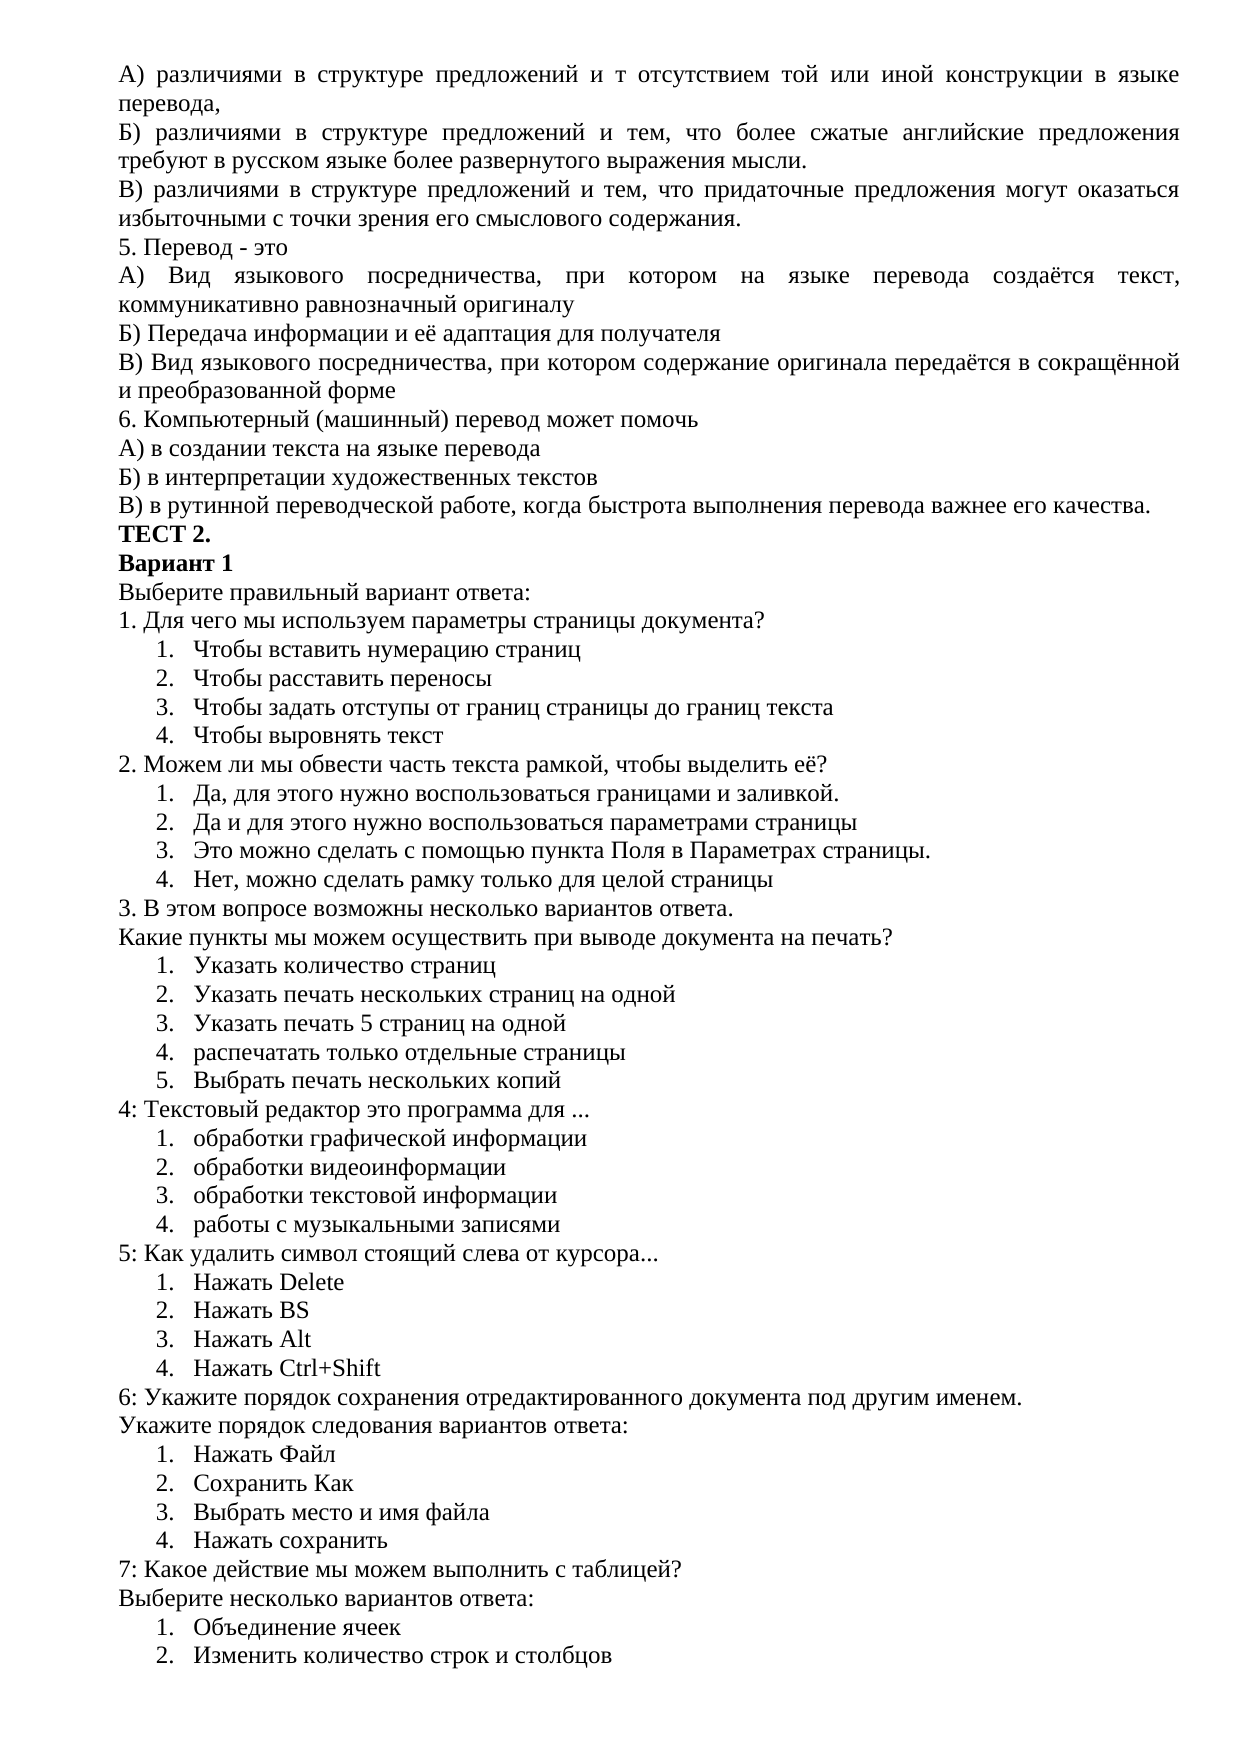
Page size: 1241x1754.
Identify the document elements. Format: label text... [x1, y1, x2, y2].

list Это можно сделать с помощью пункта Поля в Параметрах страницы. [156, 835, 1181, 864]
text 2. Можем ли мы обвести часть текста рамкой, чтобы выделить её? [118, 749, 1181, 778]
text А) различиями в структуре предложений и т отсутствием той или иной конструкции в языке перевода, [118, 59, 1181, 117]
list обработки графической информации [156, 1123, 1181, 1152]
list Нажать Файл [156, 1439, 1181, 1468]
list работы с музыкальными записями [156, 1209, 1181, 1238]
list Да, для этого нужно воспользоваться границами и заливкой. [156, 778, 1181, 807]
list Выбрать место и имя файла [156, 1497, 1181, 1525]
text Укажите порядок следования вариантов ответа: [118, 1410, 1181, 1439]
text А) в создании текста на языке перевода [118, 433, 1181, 462]
text 5. Перевод - это [118, 232, 1181, 260]
list Выбрать печать нескольких копий [156, 1065, 1181, 1094]
text Б) в интерпретации художественных текстов [118, 462, 1181, 490]
list Чтобы вставить нумерацию страниц [156, 634, 1181, 663]
text А) Вид языкового посредничества, при котором на языке перевода создаётся текст, коммуникативно равнозначный оригиналу [118, 260, 1181, 318]
text 6. Компьютерный (машинный) перевод может помочь [118, 404, 1181, 433]
list Чтобы задать отступы от границ страницы до границ текста [156, 692, 1181, 720]
list Указать количество страниц [156, 950, 1181, 979]
list Объединение ячеек [156, 1612, 1181, 1640]
list Указать печать нескольких страниц на одной [156, 979, 1181, 1008]
text Выберите правильный вариант ответа: [118, 577, 1181, 605]
list Сохранить Как [156, 1468, 1181, 1497]
list Указать печать 5 страниц на одной [156, 1008, 1181, 1037]
text 1. Для чего мы используем параметры страницы документа? [118, 605, 1181, 634]
text 7: Какое действие мы можем выполнить с таблицей? [118, 1554, 1181, 1583]
text В) Вид языкового посредничества, при котором содержание оригинала передаётся в сокращённой и преобразованной форме [118, 347, 1181, 404]
text Б) Передача информации и её адаптация для получателя [118, 318, 1181, 347]
list Чтобы выровнять текст [156, 720, 1181, 749]
text 4: Текстовый редактор это программа для ... [118, 1094, 1181, 1123]
text 3. В этом вопросе возможны несколько вариантов ответа. [118, 893, 1181, 922]
text ТЕСТ 2. [118, 519, 1181, 548]
list Нажать Delete [156, 1267, 1181, 1295]
list Нажать Alt [156, 1324, 1181, 1353]
list Чтобы расставить переносы [156, 663, 1181, 692]
list Изменить количество строк и столбцов [156, 1640, 1181, 1669]
text Б) различиями в структуре предложений и тем, что более сжатые английские предложения требуют в русском языке более развернутого выражения мысли. [118, 117, 1181, 174]
text Вариант 1 [118, 548, 1181, 577]
list Нажать BS [156, 1295, 1181, 1324]
list обработки видеоинформации [156, 1152, 1181, 1180]
text В) различиями в структуре предложений и тем, что придаточные предложения могут оказаться избыточными с точки зрения его смыслового содержания. [118, 174, 1181, 232]
text 5: Как удалить символ стоящий слева от курсора... [118, 1238, 1181, 1267]
text Какие пункты мы можем осуществить при выводе документа на печать? [118, 922, 1181, 950]
list Да и для этого нужно воспользоваться параметрами страницы [156, 807, 1181, 835]
list Нажать Ctrl+Shift [156, 1353, 1181, 1382]
text 6: Укажите порядок сохранения отредактированного документа под другим именем. [118, 1382, 1181, 1410]
list Нет, можно сделать рамку только для целой страницы [156, 864, 1181, 893]
list распечатать только отдельные страницы [156, 1037, 1181, 1065]
text В) в рутинной переводческой работе, когда быстрота выполнения перевода важнее его качества. [118, 490, 1181, 519]
list Нажать сохранить [156, 1525, 1181, 1554]
list обработки текстовой информации [156, 1180, 1181, 1209]
text Выберите несколько вариантов ответа: [118, 1583, 1181, 1612]
